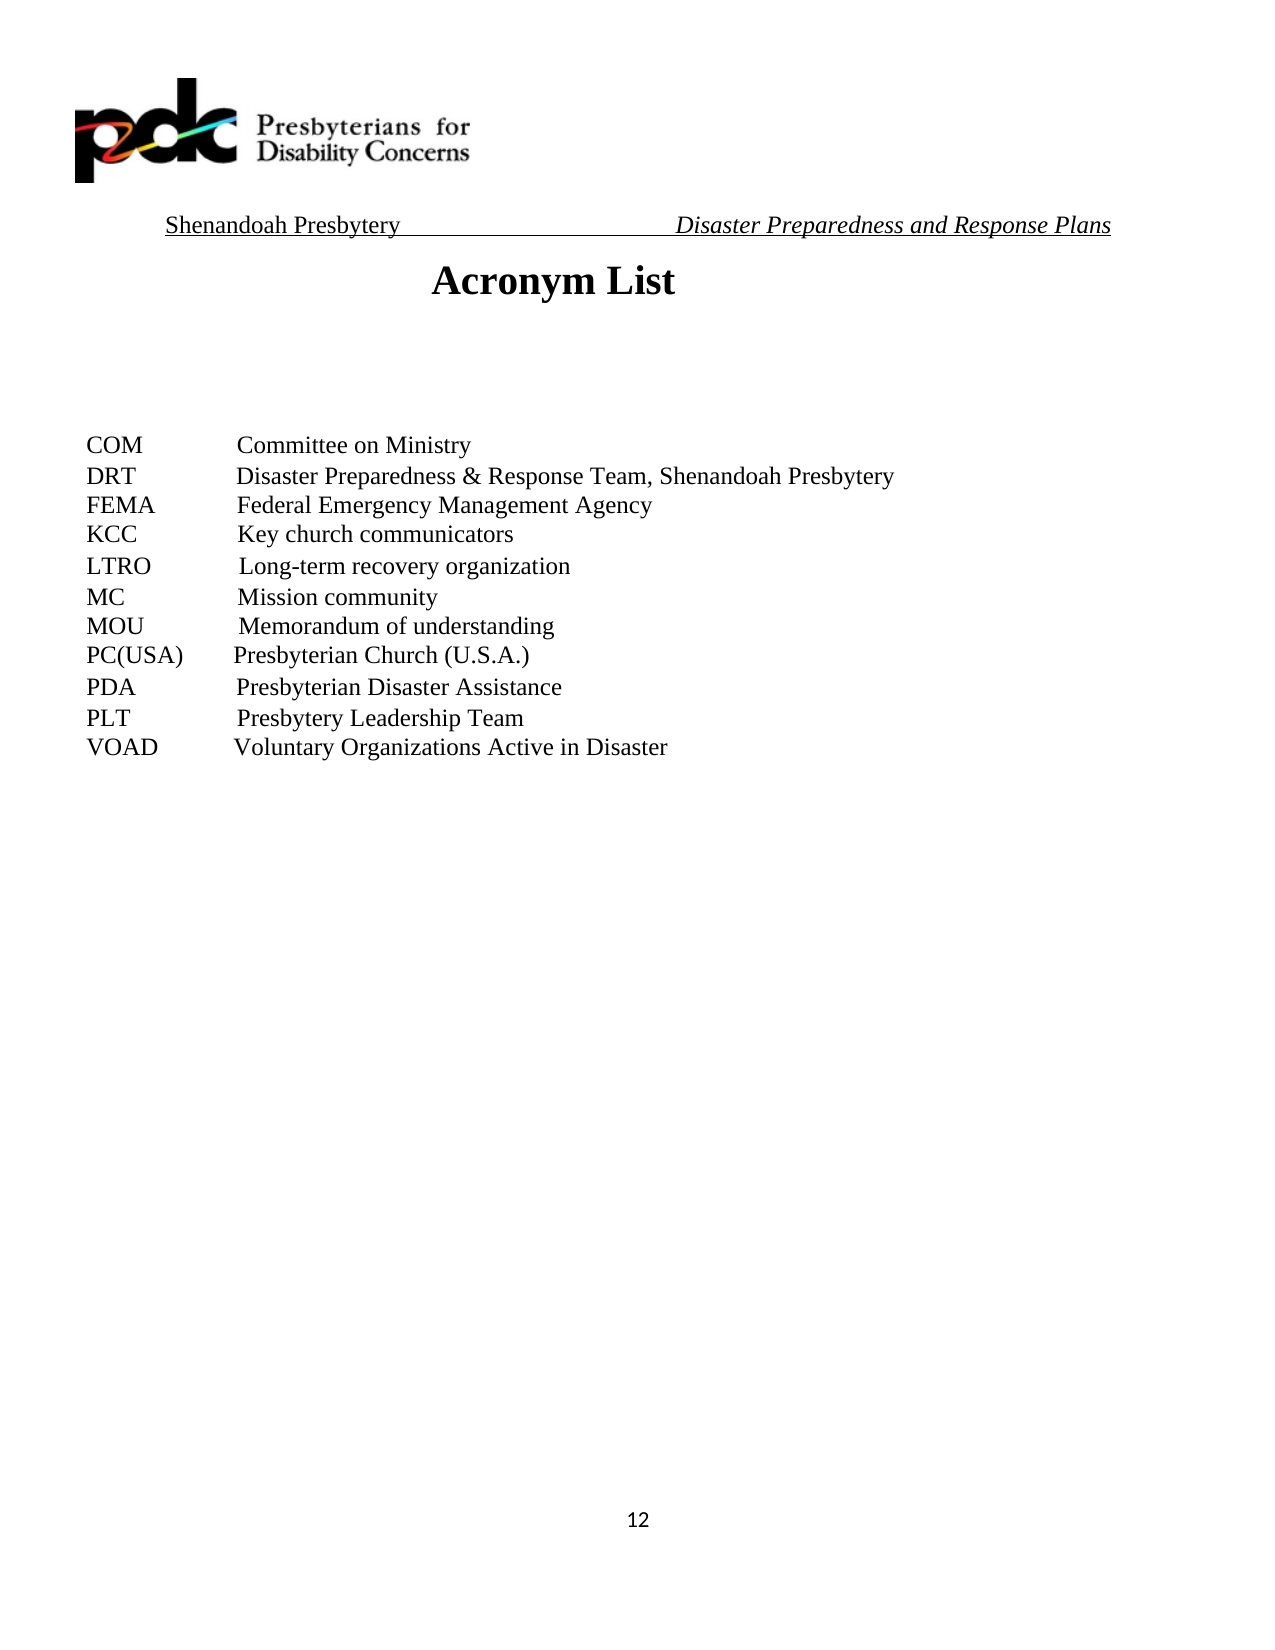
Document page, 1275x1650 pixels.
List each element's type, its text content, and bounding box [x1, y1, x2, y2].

text Acronym List [431, 255, 844, 303]
picture [75, 78, 470, 183]
text MC Mission community [86, 582, 728, 611]
text LTRO Long-term recovery organization [86, 551, 728, 579]
text VOAD Voluntary Organizations Active in Disaster [86, 734, 1200, 761]
text MOU Memorandum of understanding [86, 613, 1200, 640]
text DRT Disaster Preparedness & Response Team, Shenandoah Presbytery [86, 461, 1200, 490]
text PC(USA) Presbyterian Church (U.S.A.) [86, 640, 723, 669]
text COM Committee on Ministry [86, 430, 1200, 459]
text Shenandoah Presbytery Disaster Preparedness and Response Plans [75, 212, 1204, 239]
text PLT Presbytery Leadership Team [86, 703, 723, 732]
text PDA Presbyterian Disaster Assistance [86, 672, 723, 700]
text KCC Key church communicators [86, 519, 728, 548]
text FEMA Federal Emergency Management Agency [86, 492, 1200, 519]
